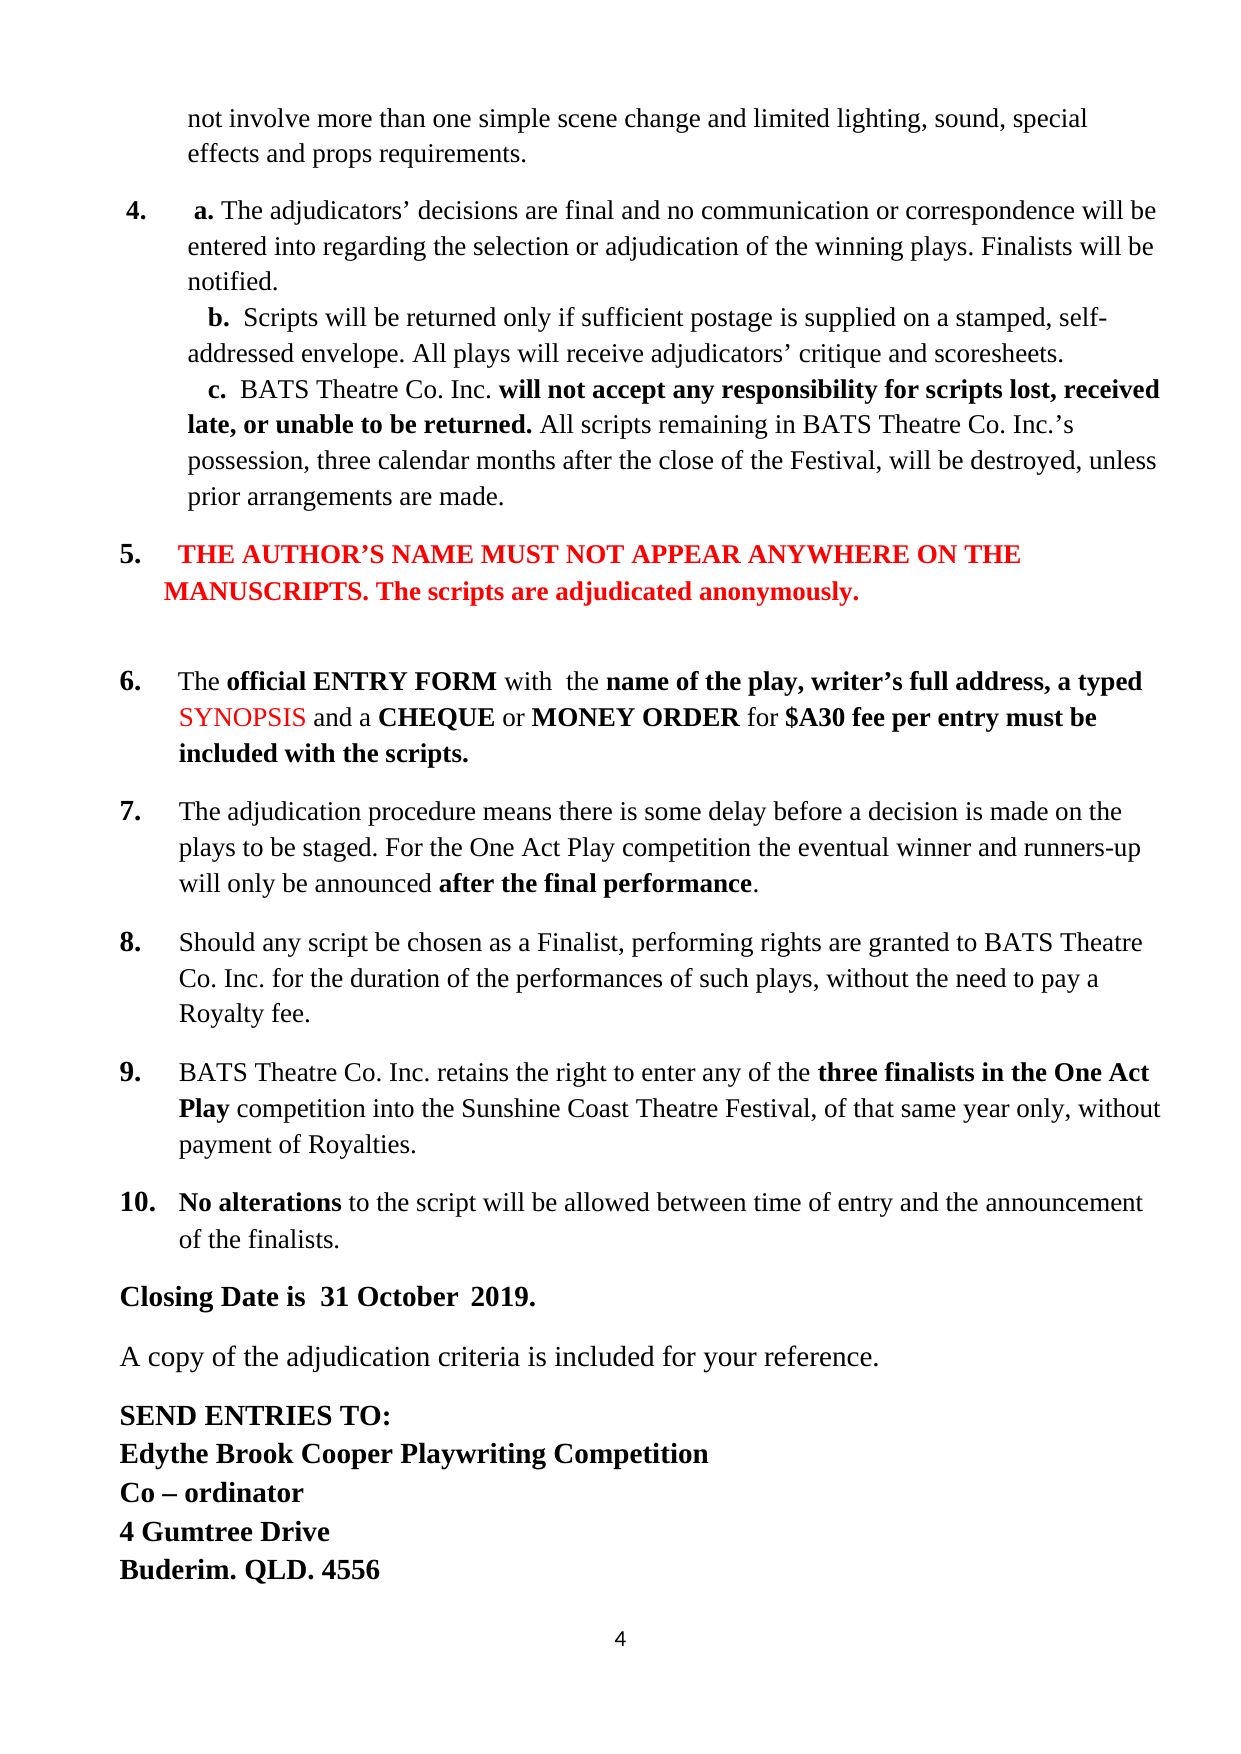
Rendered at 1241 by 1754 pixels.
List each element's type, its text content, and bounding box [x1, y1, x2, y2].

text 9. BATS Theatre Co. Inc. retains the right to enter any of the three finalists in the One Act Play competition into the Sunshine Coast Theatre Festival, of that same year only, without payment of Royalties. [119, 1054, 1165, 1159]
text 7. The adjudication procedure means there is some delay before a decision is made on the plays to be staged. For the One Act Play competition the eventual winner and runners-up will only be announced after the final performance. [119, 793, 1165, 898]
text 5. THE AUTHOR’S NAME MUST NOT APPEAR ANYWHERE ON THE MANUSCRIPTS. The scripts are adjudicated anonymously. [119, 536, 1165, 638]
text 8. Should any script be chosen as a Finalist, performing rights are granted to BATS Theatre Co. Inc. for the duration of the performances of such plays, without the need to pay a Royalty fee. [119, 924, 1165, 1029]
text SEND ENTRIES TO: Edythe Brook Cooper Playwriting Competition Co – ordinator 4 Gumtree Drive Buderim. QLD. 4556 [119, 1398, 1165, 1586]
text 6. The official ENTRY FORM with the name of the play, writer’s full address, a typed SYNOPSIS and a CHEQUE or MONEY ORDER for $A30 fee per entry must be included with the scripts. [119, 663, 1165, 768]
text Closing Date is 31 October 2019. [119, 1279, 1165, 1313]
text A copy of the adjudication criteria is included for your reference. [119, 1339, 1165, 1372]
text 4. a. The adjudicators’ decisions are final and no communication or correspondence will be entered into regarding the selection or adjudication of the winning plays. Finalists will be notified. b. Scripts will be returned only if sufficient postage is supplied on a stamped, self-addressed envelope. All plays will receive adjudicators’ critique and scoresheets. c. BATS Theatre Co. Inc. will not accept any responsibility for scripts lost, received late, or unable to be returned. All scripts remaining in BATS Theatre Co. Inc.’s possession, three calendar months after the close of the Festival, will be destroyed, unless prior arrangements are made. [119, 194, 1165, 511]
text 10. No alterations to the script will be allowed between time of entry and the announcement of the finalists. [119, 1184, 1165, 1254]
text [119, 102, 1165, 169]
